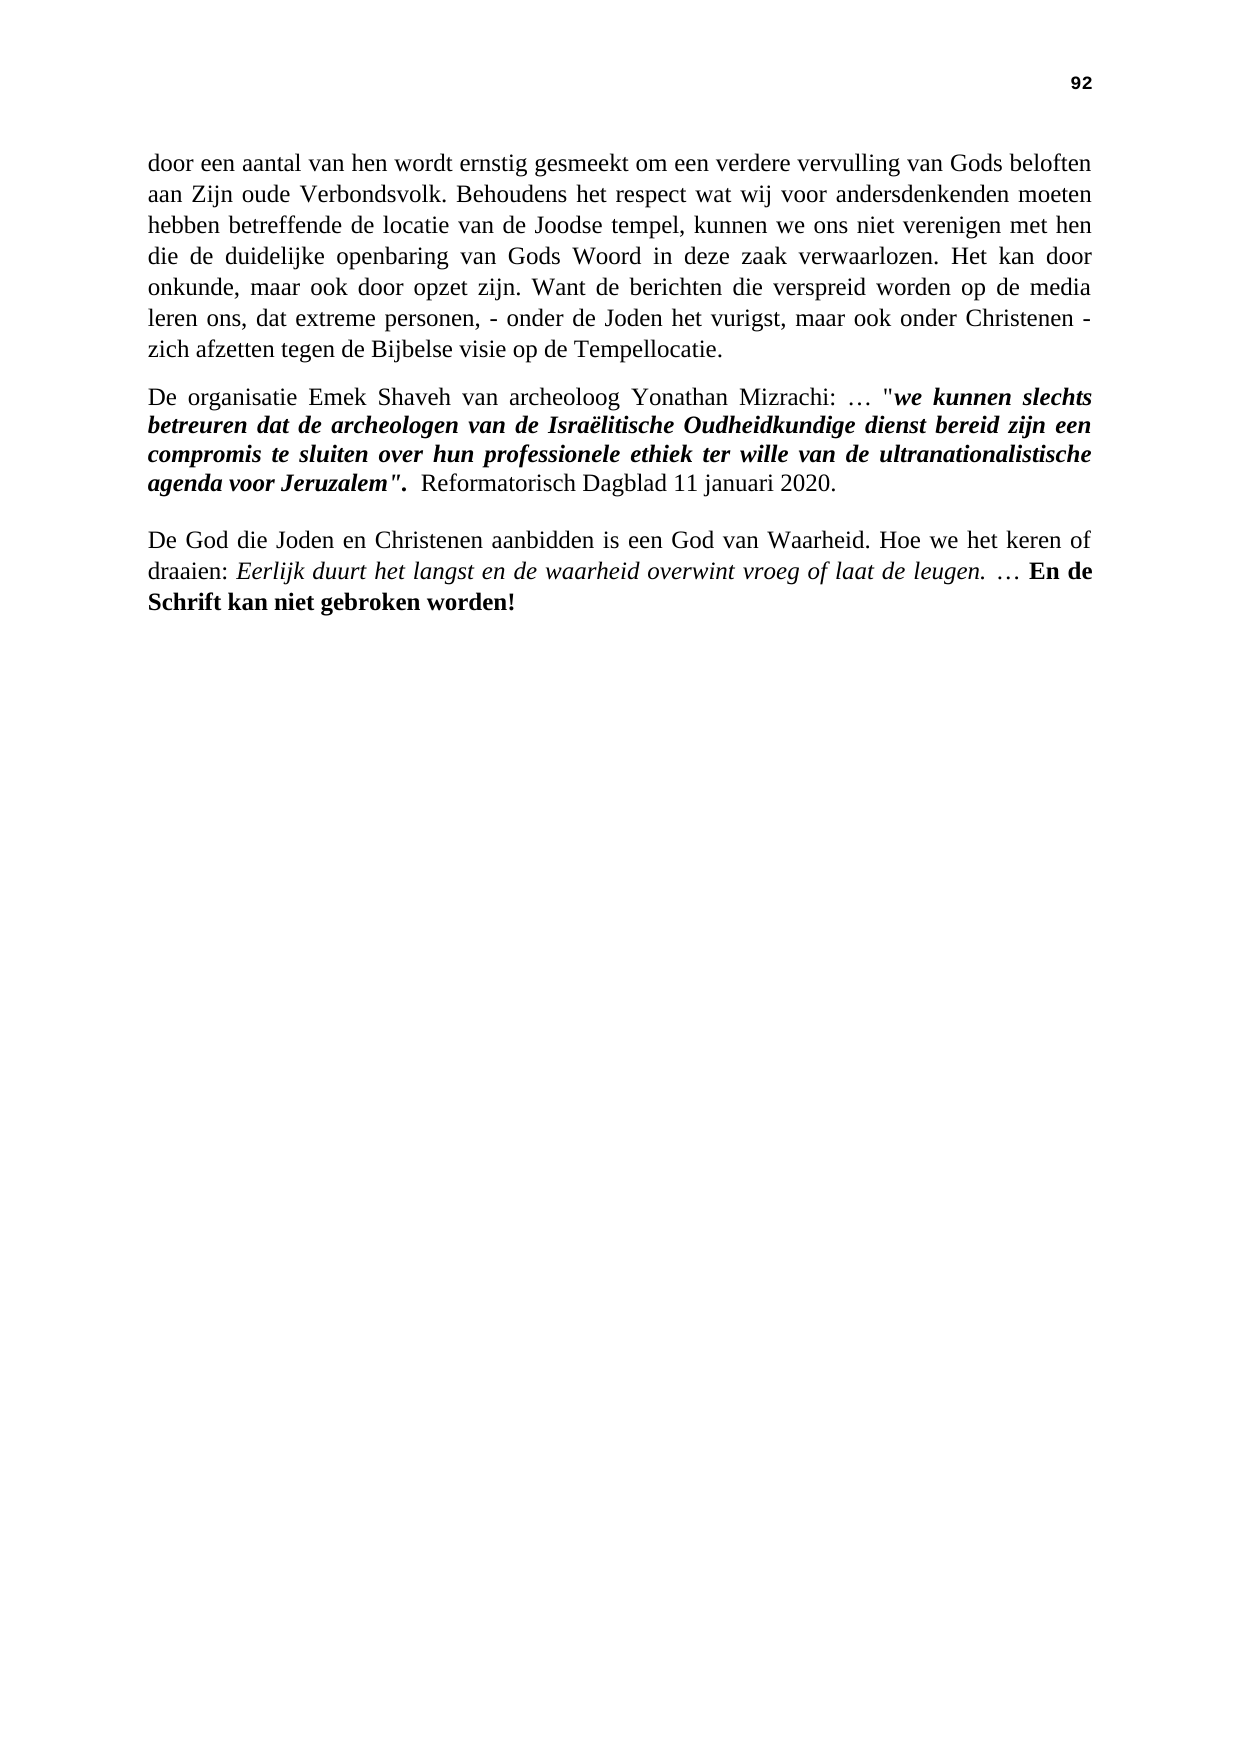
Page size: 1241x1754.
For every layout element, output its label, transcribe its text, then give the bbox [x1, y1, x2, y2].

text De organisatie Emek Shaveh van archeoloog Yonathan Mizrachi: … "we kunnen slechts betreuren dat de archeologen van de Israëlitische Oudheidkundige dienst bereid zijn een compromis te sluiten over hun professionele ethiek ter wille van de ultranationalistische agenda voor Jeruzalem". Reformatorisch Dagblad 11 januari 2020. [148, 382, 1093, 497]
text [148, 148, 1093, 363]
text De God die Joden en Christenen aanbidden is een God van Waarheid. Hoe we het keren of draaien: Eerlijk duurt het langst en de waarheid overwint vroeg of laat de leugen. … En de Schrift kan niet gebroken worden! [148, 525, 1093, 616]
